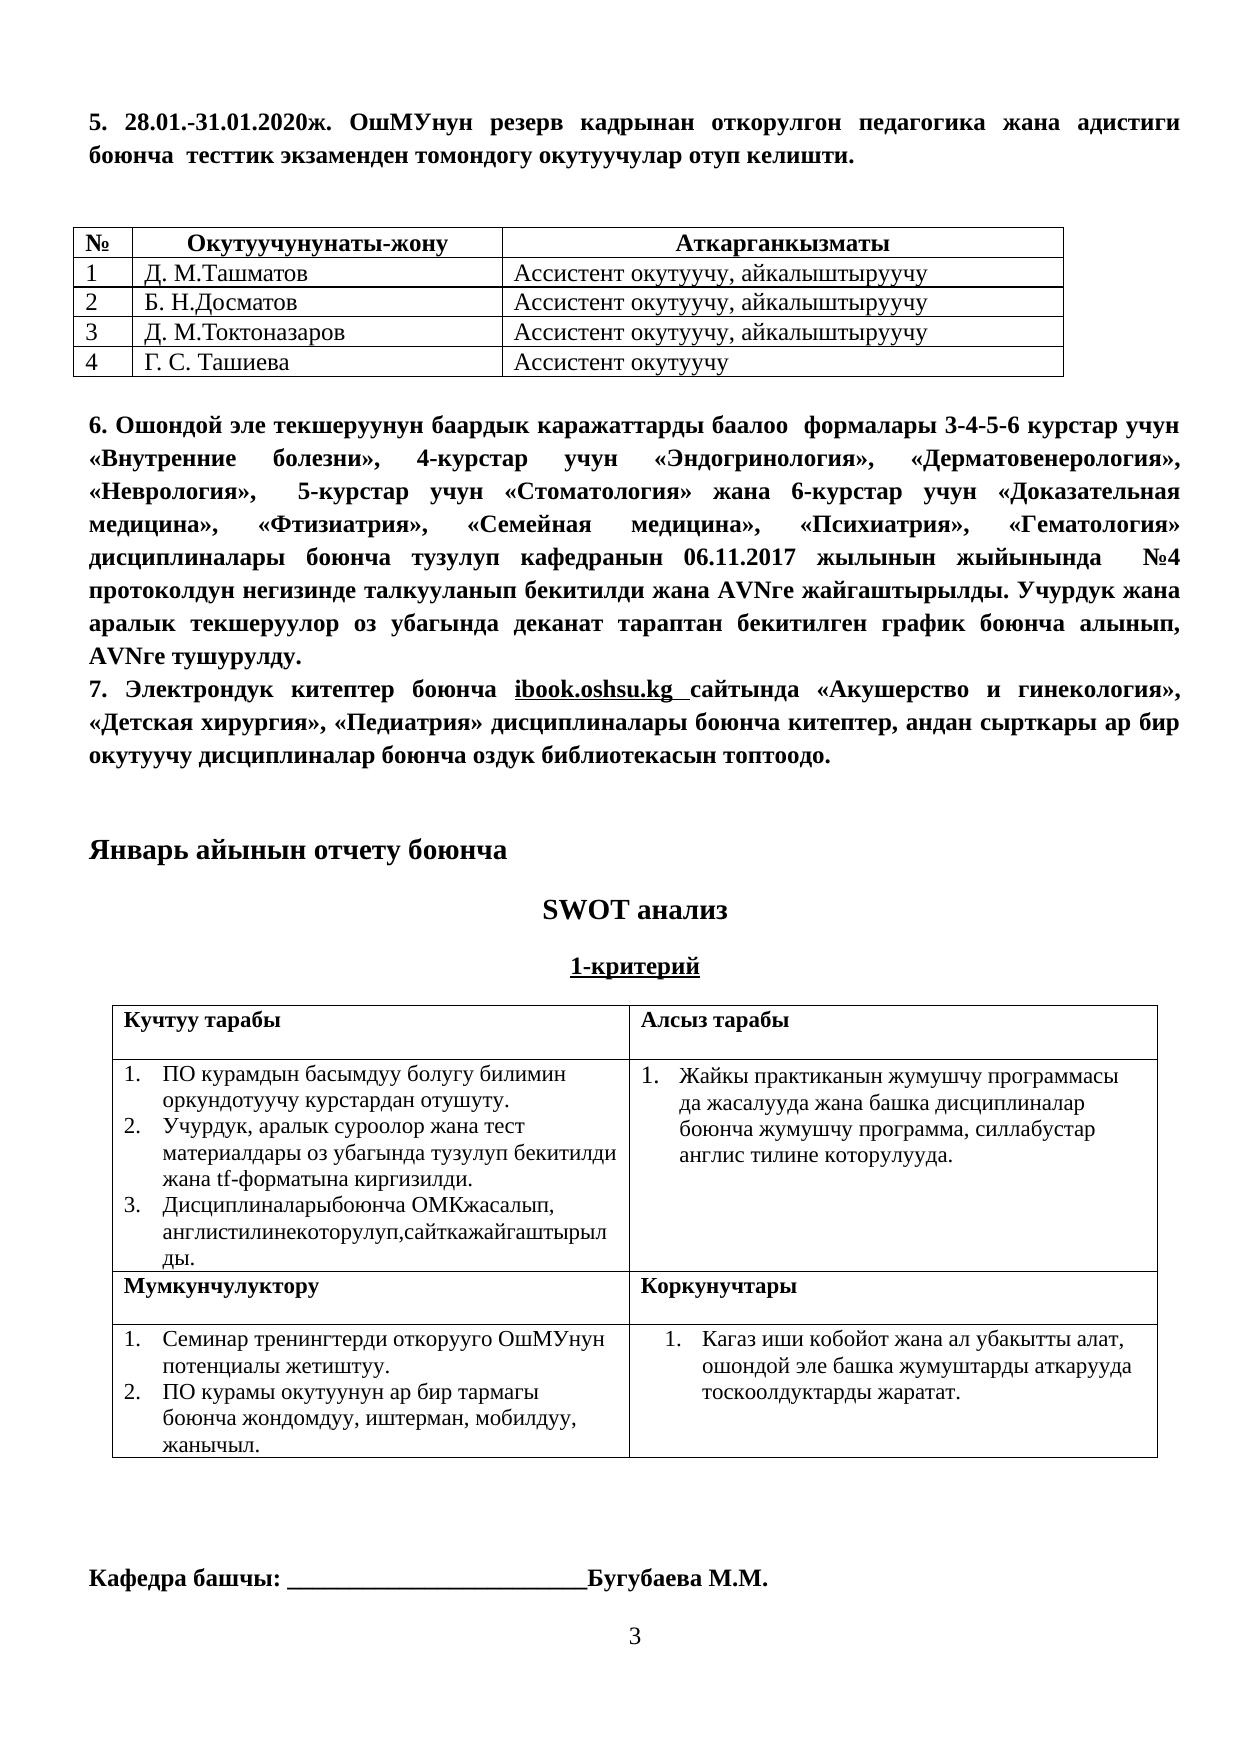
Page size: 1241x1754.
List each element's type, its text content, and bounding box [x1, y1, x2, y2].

table_header Кучтуу тарабы [113, 1006, 629, 1059]
table_cell ПО курамдын басымдуу болугу билимин оркундотуучу курстардан отушуту. Учурдук, аралык суроолор жана тест материалдары оз убагында тузулуп бекитилди жана tf-форматына киргизилди. Дисциплиналарыбоюнча ОМКжасалып, англистилинекоторулуп,сайткажайгаштырылды. [113, 1060, 629, 1271]
table_cell Жайкы практиканын жумушчу программасы да жасалууда жана башка дисциплиналар боюнча жумушчу программа, силлабустар англис тилине которулууда. [630, 1060, 1157, 1271]
table_header Аткарганкызматы [503, 228, 1063, 257]
table_header Окутуучунунаты-жону [133, 228, 502, 257]
table_cell Б. Н.Досматов [133, 288, 502, 316]
table_cell 3 [74, 317, 132, 346]
text 1-критерий [89, 951, 1181, 980]
text 6. Ошондой эле текшеруунун баардык каражаттарды баалоо формалары 3-4-5-6 курстар учун «Внутренние болезни», 4-курстар учун «Эндогринология», «Дерматовенерология», «Неврология», 5-курстар учун «Стоматология» жана 6-курстар учун «Доказательная медицина», «Фтизиатрия», «Семейная медицина», «Психиатрия», «Гематология» дисциплиналары боюнча тузулуп кафедранын 06.11.2017 жылынын жыйынында №4 протоколдун негизинде талкууланып бекитилди жана AVNге жайгаштырылды. Учурдук жана аралык текшеруулор оз убагында деканат тараптан бекитилген график боюнча алынып, AVNге тушурулду. [89, 410, 1181, 670]
table_cell Ассистент окутуучу, айкалыштыруучу [503, 258, 1063, 286]
text Кафедра башчы: ________________________Бугубаева М.М. [89, 1563, 1181, 1592]
text 7. Электрондук китептер боюнча ibook.oshsu.kg сайтында «Акушерство и гинекология», «Детская хирургия», «Педиатрия» дисциплиналары боюнча китептер, андан сырткары ар бир окутуучу дисциплиналар боюнча оздук библиотекасын топтоодо. [89, 674, 1181, 769]
table_cell Коркунучтары [630, 1272, 1157, 1324]
table_cell Кагаз иши кобойот жана ал убакытты алат, ошондой эле башка жумуштарды аткарууда тоскоолдуктарды жаратат. [630, 1325, 1157, 1457]
text Январь айынын отчету боюнча [89, 832, 1181, 866]
table_cell Ассистент окутуучу [503, 347, 1063, 376]
table_cell Г. С. Ташиева [133, 347, 502, 376]
table_cell Д. М.Ташматов [133, 258, 502, 286]
table_cell 2 [74, 288, 132, 316]
table_cell Мумкунчулуктору [113, 1272, 629, 1324]
table_header № [74, 228, 132, 257]
table_cell 1 [74, 258, 132, 286]
table_cell Ассистент окутуучу, айкалыштыруучу [503, 288, 1063, 316]
table_cell Ассистент окутуучу, айкалыштыруучу [503, 317, 1063, 346]
table_cell 4 [74, 347, 132, 376]
table_cell Д. М.Токтоназаров [133, 317, 502, 346]
text SWOT анализ [89, 892, 1181, 925]
text 5. 28.01.-31.01.2020ж. ОшМУнун резерв кадрынан откорулгон педагогика жана адистиги боюнча тесттик экзаменден томондогу окутуучулар отуп келишти. [89, 107, 1181, 169]
table_cell Семинар тренингтерди откорууго ОшМУнун потенциалы жетиштуу. ПО курамы окутуунун ар бир тармагы боюнча жондомдуу, иштерман, мобилдуу, жанычыл. [113, 1325, 629, 1457]
table_header Алсыз тарабы [630, 1006, 1157, 1059]
